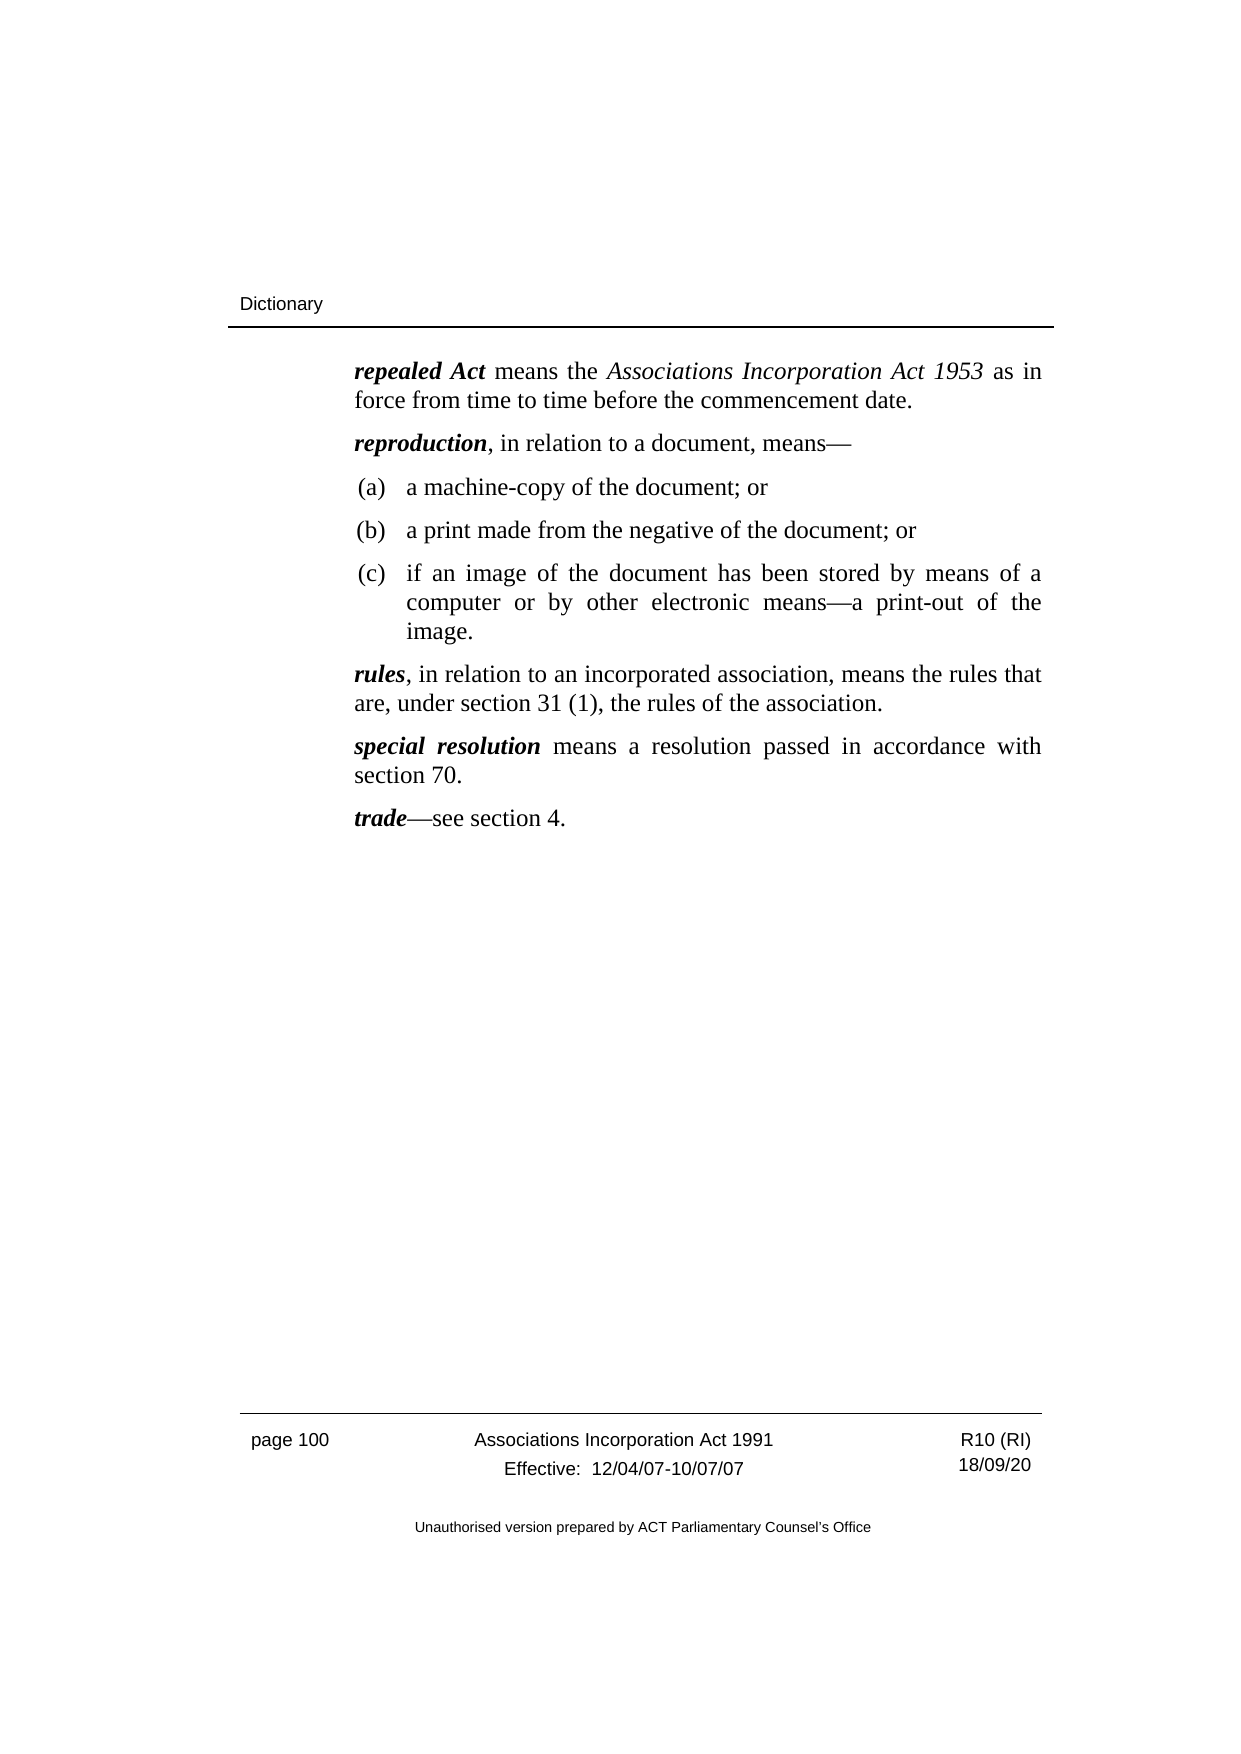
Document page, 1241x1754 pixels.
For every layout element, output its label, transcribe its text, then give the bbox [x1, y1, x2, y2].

text trade—see section 4. [354, 803, 1042, 832]
text reproduction, in relation to a document, means— [354, 428, 1042, 457]
text (a) a machine-copy of the document; or [239, 472, 1042, 500]
text (b) a print made from the negative of the document; or [239, 515, 1042, 544]
text repealed Act means the Associations Incorporation Act 1953 as in force from time to time before the commencement date. [354, 356, 1042, 414]
text (c) if an image of the document has been stored by means of a computer or by other electronic means—a print-out of the image. [239, 558, 1042, 644]
text special resolution means a resolution passed in accordance with section 70. [354, 731, 1042, 789]
text rules, in relation to an incorporated association, means the rules that are, under section 31 (1), the rules of the association. [354, 659, 1042, 717]
